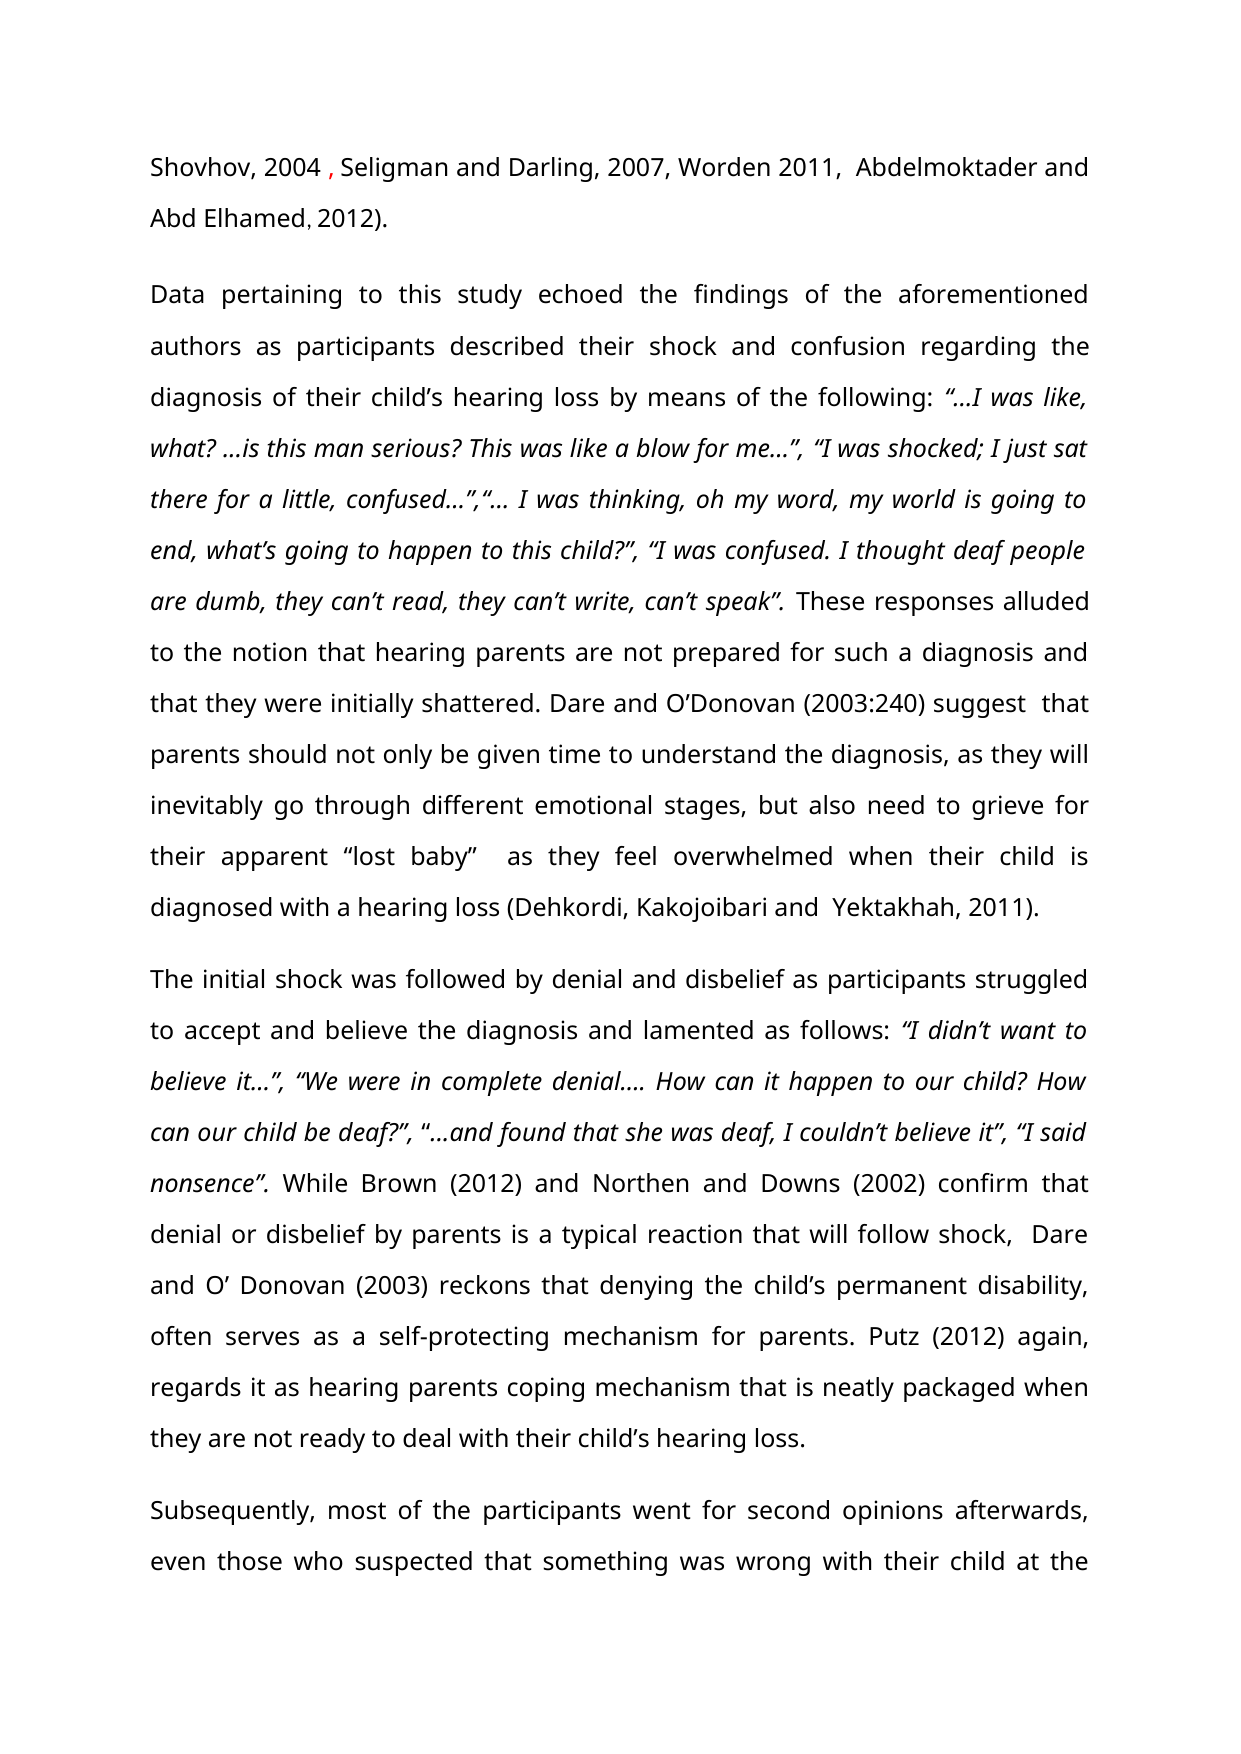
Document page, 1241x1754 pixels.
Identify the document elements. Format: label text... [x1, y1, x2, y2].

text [150, 1493, 1090, 1578]
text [150, 150, 1090, 235]
text Data pertaining to this study echoed the findings of the aforementioned authors as participants described their shock and confusion regarding the diagnosis of their child’s hearing loss by means of the following: “…I was like, what? ...is this man serious? This was like a blow for me…”, “I was shocked; I just sat there for a little, confused…”,“… I was thinking, oh my word, my world is going to end, what’s going to happen to this child?”, “I was confused. I thought deaf people are dumb, they can’t read, they can’t write, can’t speak”. These responses alluded to the notion that hearing parents are not prepared for such a diagnosis and that they were initially shattered. Dare and O’Donovan (2003:240) suggest that parents should not only be given time to understand the diagnosis, as they will inevitably go through different emotional stages, but also need to grieve for their apparent “lost baby” as they feel overwhelmed when their child is diagnosed with a hearing loss (Dehkordi, Kakojoibari and Yektakhah, 2011). [150, 277, 1090, 924]
text The initial shock was followed by denial and disbelief as participants struggled to accept and believe the diagnosis and lamented as follows: “I didn’t want to believe it…”, “We were in complete denial…. How can it happen to our child? How can our child be deaf?”, “...and found that she was deaf, I couldn’t believe it”, “I said nonsence”. While Brown (2012) and Northen and Downs (2002) confirm that denial or disbelief by parents is a typical reaction that will follow shock, Dare and O’ Donovan (2003) reckons that denying the child’s permanent disability, often serves as a self-protecting mechanism for parents. Putz (2012) again, regards it as hearing parents coping mechanism that is neatly packaged when they are not ready to deal with their child’s hearing loss. [150, 961, 1090, 1455]
